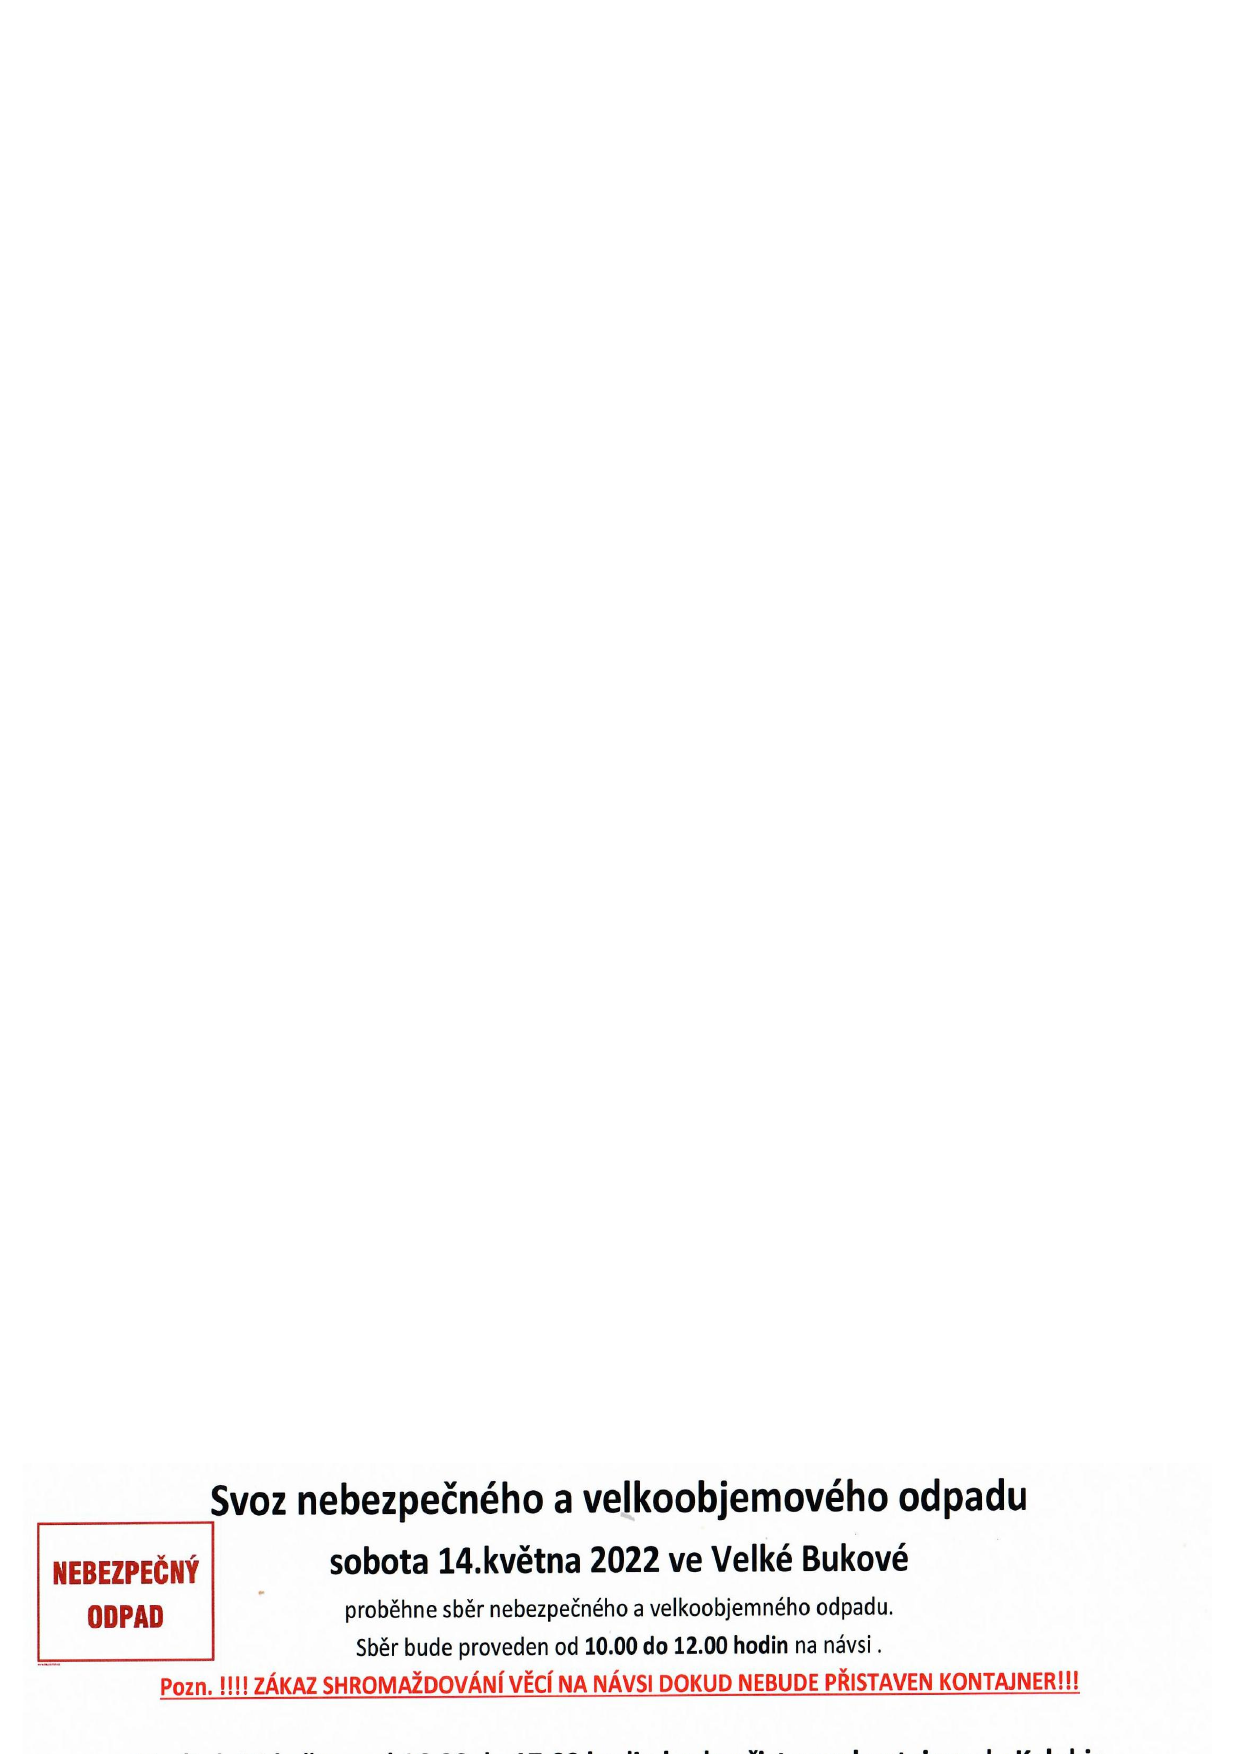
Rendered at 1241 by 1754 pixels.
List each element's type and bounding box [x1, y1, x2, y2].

picture [22, 1463, 1212, 1754]
